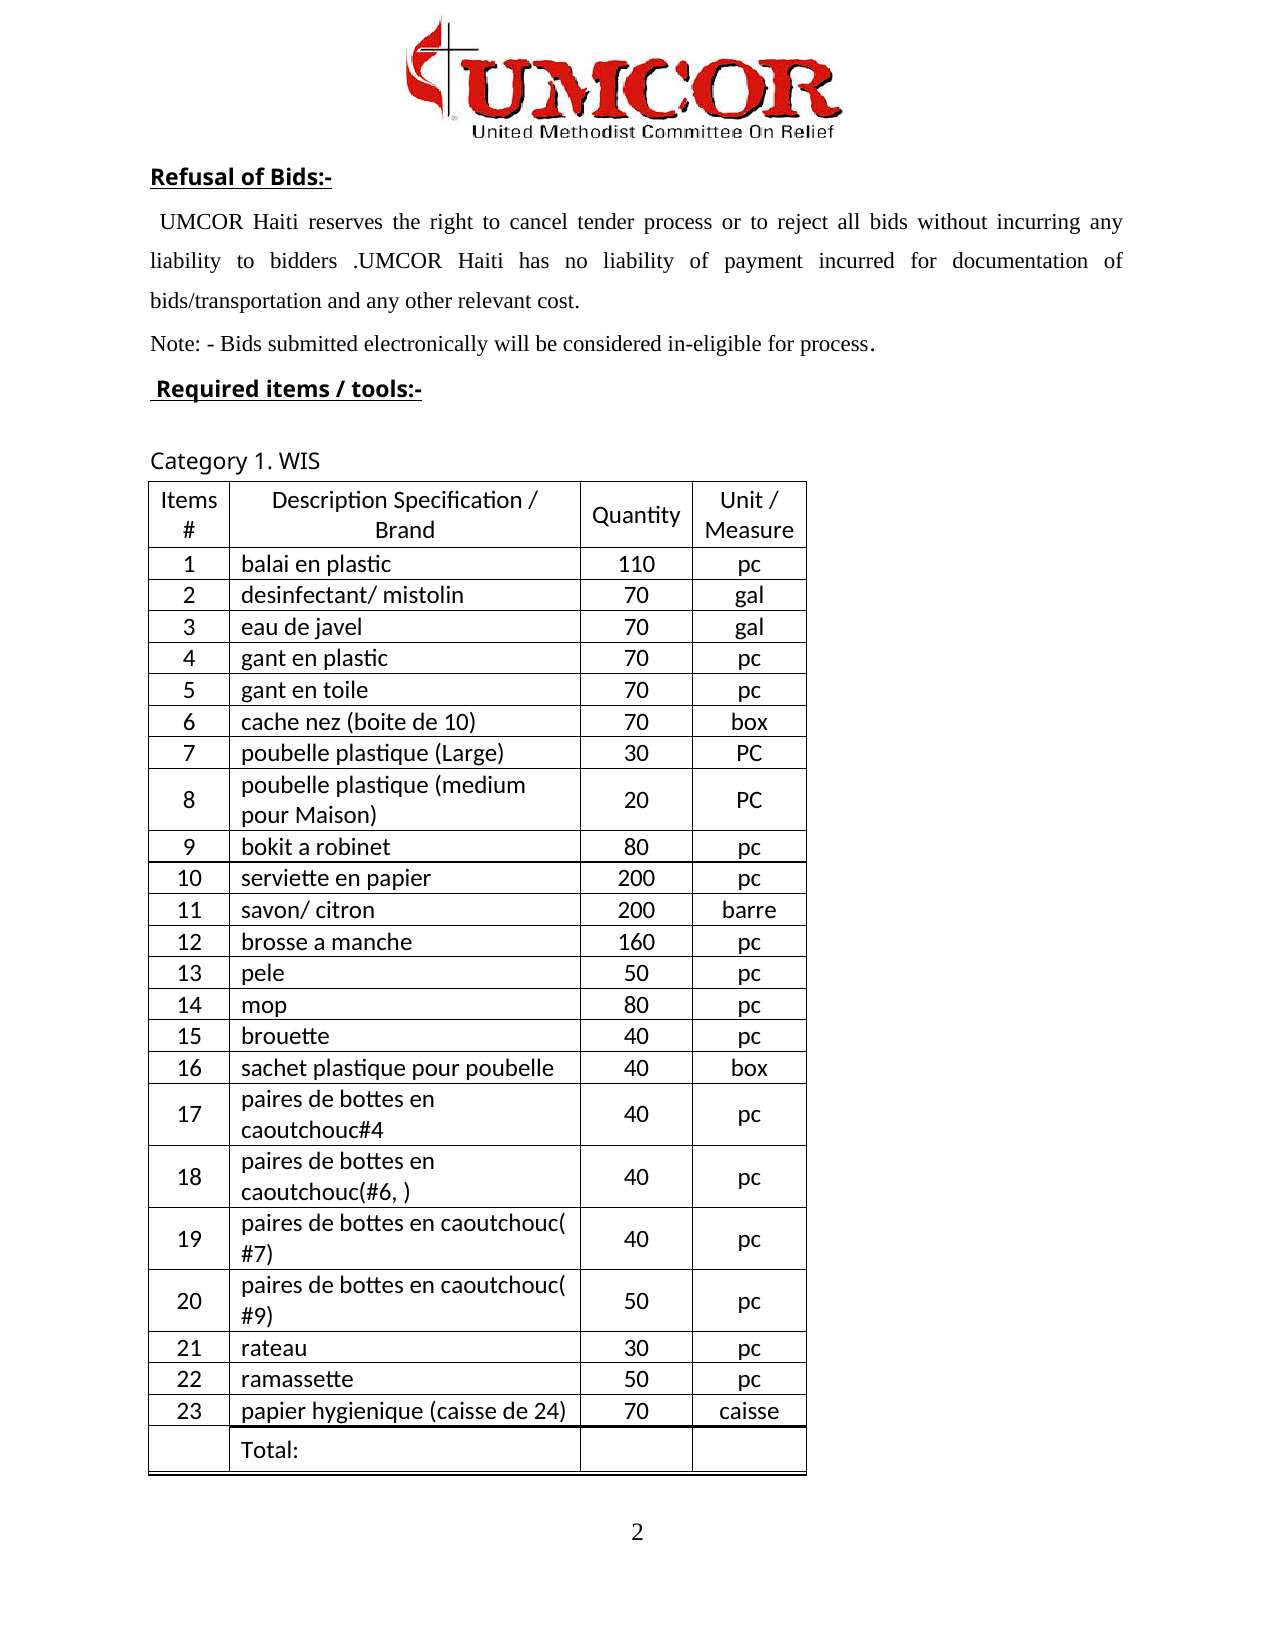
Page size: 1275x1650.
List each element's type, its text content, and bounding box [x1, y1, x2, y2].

table_cell 1 [149, 548, 229, 578]
table_cell pc [693, 1208, 806, 1269]
table_cell paires de bottes en caoutchouc#4 [230, 1084, 580, 1144]
text Required items / tools:- [150, 373, 1125, 405]
table_cell pc [693, 1084, 806, 1144]
table_cell 70 [581, 643, 692, 673]
table_cell 80 [581, 989, 692, 1019]
table_cell gant en toile [230, 674, 580, 705]
table_cell 17 [149, 1084, 229, 1144]
text UMCOR Haiti reserves the right to cancel tender process or to reject all bids without incurring any liability to bidders .UMCOR Haiti has no liability of payment incurred for documentation of bids/transportation and any other relevant cost. [150, 208, 1125, 313]
table_cell paires de bottes en caoutchouc( #9) [230, 1270, 580, 1331]
table_cell 12 [149, 926, 229, 956]
table_cell balai en plastic [230, 548, 580, 578]
table_cell mop [230, 989, 580, 1019]
table_cell 8 [149, 769, 229, 830]
table_cell sachet plastique pour poubelle [230, 1052, 580, 1082]
table_cell pc [693, 643, 806, 673]
table_cell PC [693, 769, 806, 830]
table_cell papier hygienique (caisse de 24) [230, 1395, 580, 1425]
table_cell 50 [581, 957, 692, 988]
table_cell 23 [149, 1395, 229, 1425]
table_cell 15 [149, 1020, 229, 1051]
text Note: - Bids submitted electronically will be considered in-eligible for process. [150, 327, 1125, 358]
picture [406, 15, 843, 138]
table_cell pc [693, 1146, 806, 1207]
table_cell pc [693, 957, 806, 988]
table_cell 19 [149, 1208, 229, 1269]
table_cell savon/ citron [230, 894, 580, 924]
table_cell pc [693, 1332, 806, 1362]
table_cell 70 [581, 674, 692, 705]
table_cell Total: [230, 1428, 580, 1471]
table_cell pc [693, 989, 806, 1019]
table_cell 13 [149, 957, 229, 988]
table_cell [581, 1428, 692, 1471]
table_cell bokit a robinet [230, 831, 580, 861]
table_cell 40 [581, 1208, 692, 1269]
table_cell 21 [149, 1332, 229, 1362]
table_cell 110 [581, 548, 692, 578]
table_cell 18 [149, 1146, 229, 1207]
table_cell cache nez (boite de 10) [230, 706, 580, 736]
table_cell 6 [149, 706, 229, 736]
table_header Unit / Measure [693, 482, 806, 547]
table_cell gant en plastic [230, 643, 580, 673]
table_cell poubelle plastique (medium pour Maison) [230, 769, 580, 830]
table_cell caisse [693, 1395, 806, 1425]
table_cell 3 [149, 611, 229, 642]
table_cell box [693, 706, 806, 736]
table_cell pc [693, 1020, 806, 1051]
table_cell gal [693, 611, 806, 642]
table_cell pc [693, 674, 806, 705]
table_cell desinfectant/ mistolin [230, 580, 580, 610]
table_cell brosse a manche [230, 926, 580, 956]
table_cell 40 [581, 1146, 692, 1207]
table_cell 22 [149, 1363, 229, 1394]
table_cell gal [693, 580, 806, 610]
table_cell 80 [581, 831, 692, 861]
table_cell poubelle plastique (Large) [230, 737, 580, 768]
table_cell brouette [230, 1020, 580, 1051]
table_cell PC [693, 737, 806, 768]
table_cell [149, 1426, 229, 1471]
table_cell 4 [149, 643, 229, 673]
table_cell 20 [581, 769, 692, 830]
table_cell 50 [581, 1363, 692, 1394]
table_cell ramassette [230, 1363, 580, 1394]
table_cell pc [693, 1270, 806, 1331]
table_cell pc [693, 863, 806, 893]
table_cell 11 [149, 894, 229, 924]
table_cell paires de bottes en caoutchouc( #7) [230, 1208, 580, 1269]
table_cell pc [693, 831, 806, 861]
table_cell barre [693, 894, 806, 924]
table_cell 2 [149, 580, 229, 610]
table_cell eau de javel [230, 611, 580, 642]
table_cell 200 [581, 863, 692, 893]
table_cell 16 [149, 1052, 229, 1082]
table_cell 7 [149, 737, 229, 768]
table_cell paires de bottes en caoutchouc(#6, ) [230, 1146, 580, 1207]
table_cell pc [693, 926, 806, 956]
table_header Items # [149, 482, 229, 547]
table_cell 40 [581, 1084, 692, 1144]
table_cell 70 [581, 611, 692, 642]
table_cell serviette en papier [230, 863, 580, 893]
table_cell 160 [581, 926, 692, 956]
table_cell 50 [581, 1270, 692, 1331]
table_cell pele [230, 957, 580, 988]
table_cell rateau [230, 1332, 580, 1362]
text Category 1. WIS [150, 445, 1125, 477]
table_header Quantity [581, 482, 692, 547]
table_cell 10 [149, 863, 229, 893]
table_cell 70 [581, 1395, 692, 1425]
table_cell 70 [581, 706, 692, 736]
table_cell box [693, 1052, 806, 1082]
table_cell 14 [149, 989, 229, 1019]
table_cell 30 [581, 1332, 692, 1362]
table_cell 40 [581, 1052, 692, 1082]
table_cell 70 [581, 580, 692, 610]
table_header Description Specification / Brand [230, 482, 580, 547]
table_cell 20 [149, 1270, 229, 1331]
table_cell 200 [581, 894, 692, 924]
table_cell 9 [149, 831, 229, 861]
table_cell 30 [581, 737, 692, 768]
table_cell pc [693, 548, 806, 578]
table_cell 5 [149, 674, 229, 705]
table_cell pc [693, 1363, 806, 1394]
table_cell 40 [581, 1020, 692, 1051]
text Refusal of Bids:- [150, 161, 1125, 192]
table_cell [693, 1428, 806, 1471]
